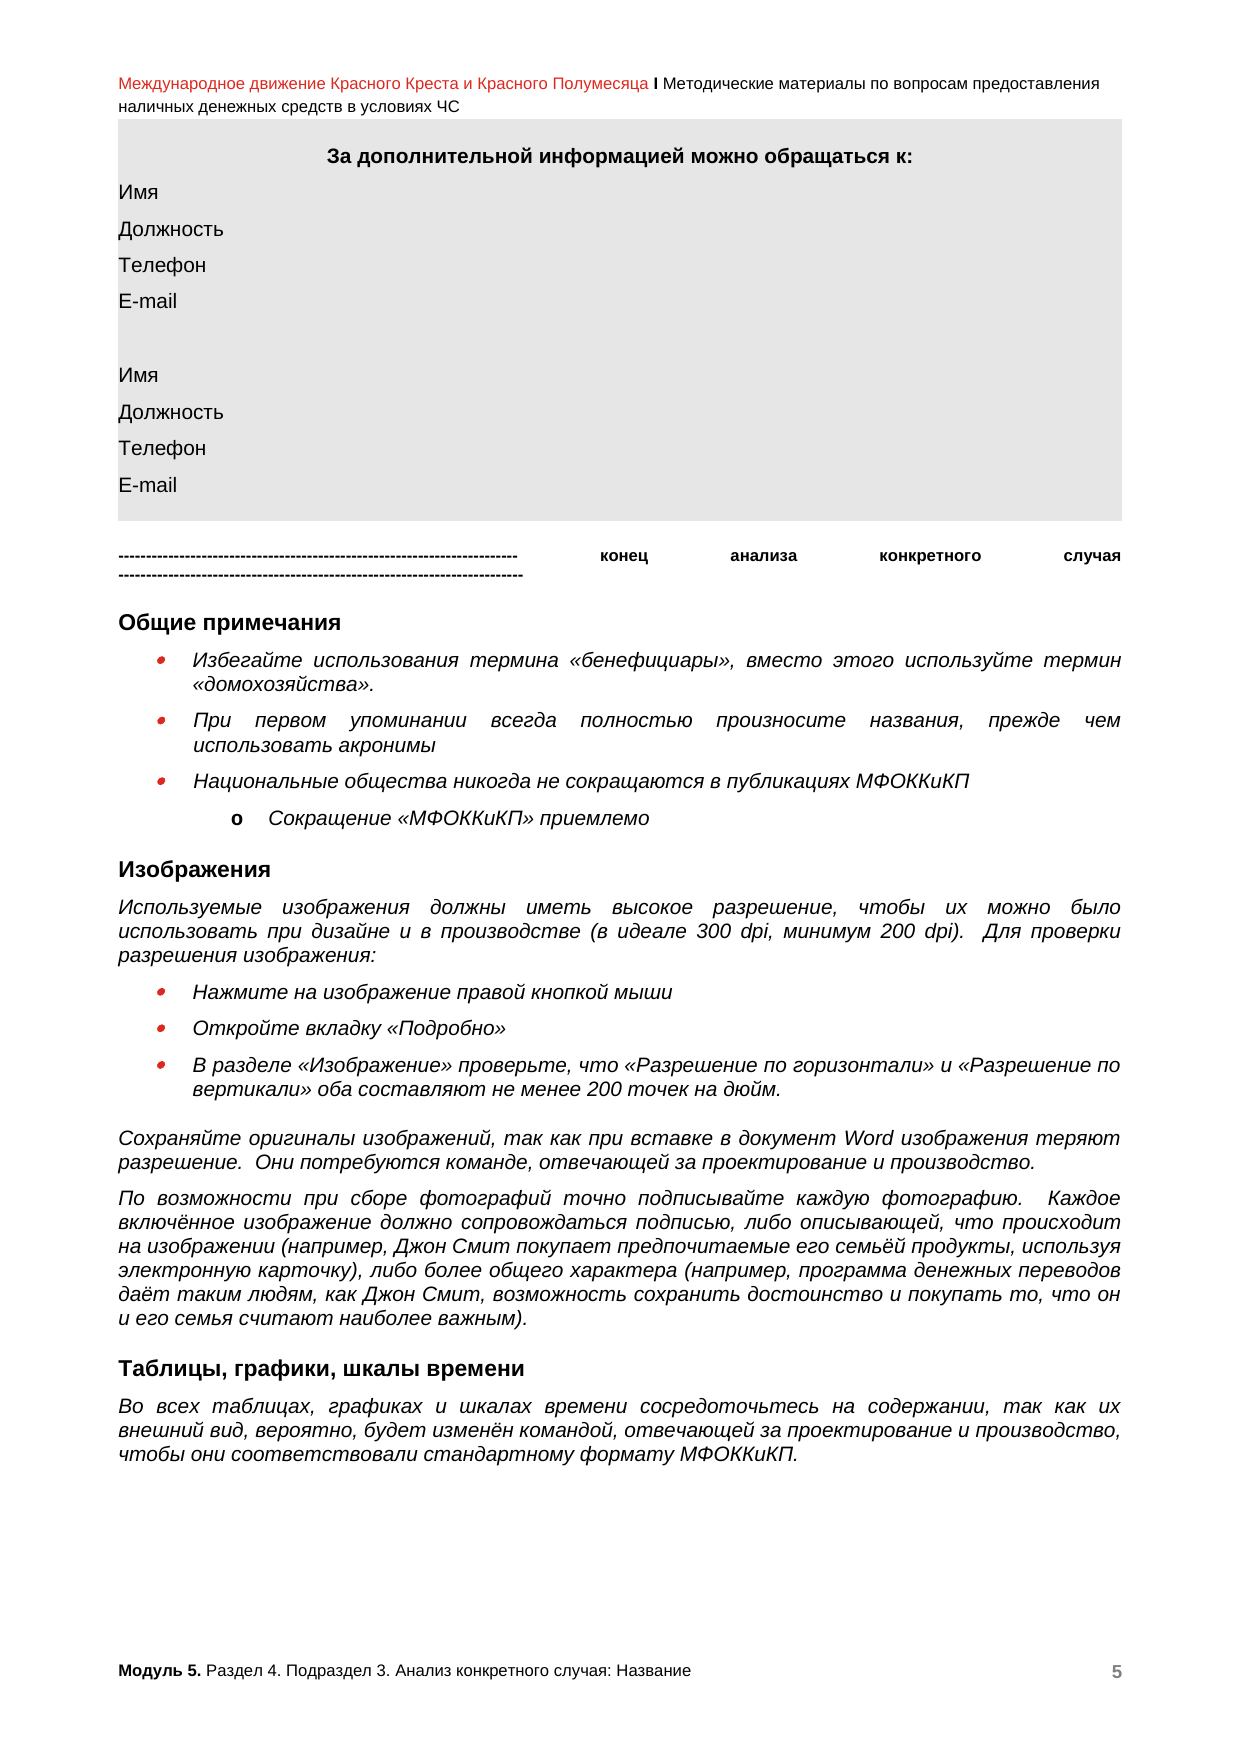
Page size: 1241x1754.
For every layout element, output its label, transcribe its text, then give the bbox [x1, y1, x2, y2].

list Сокращение «МФОККиКП» приемлемо [231, 805, 1122, 831]
text По возможности при сборе фотографий точно подписывайте каждую фотографию. Каждое включённое изображение должно сопровождаться подписью, либо описывающей, что происходит на изображении (например, Джон Смит покупает предпочитаемые его семьёй продукты, используя электронную карточку), либо более общего характера (например, программа денежных переводов даёт таким людям, как Джон Смит, возможность сохранить достоинство и покупать то, что он и его семья считают наиболее важным). [118, 1186, 1122, 1330]
text Национальные общества никогда не сокращаются в публикациях МФОККиКП [156, 769, 1122, 793]
subtitle Общие примечания [118, 609, 1122, 635]
subtitle Изображения [118, 856, 1122, 883]
text Во всех таблицах, графиках и шкалах времени сосредоточьтесь на содержании, так как их внешний вид, вероятно, будет изменён командой, отвечающей за проектирование и производство, чтобы они соответствовали стандартному формату МФОККиКП. [118, 1394, 1122, 1466]
text За дополнительной информацией можно обращаться к: [118, 119, 1122, 167]
text Имя [118, 363, 1122, 387]
text Сохраняйте оригиналы изображений, так как при вставке в документ Word изображения теряют разрешение. Они потребуются команде, отвечающей за проектирование и производство. [118, 1126, 1122, 1173]
text E-mail [118, 473, 1122, 521]
text Телефон [118, 436, 1122, 460]
text Должность [118, 216, 1122, 240]
text Телефон [118, 253, 1122, 277]
text При первом упоминании всегда полностью произносите названия, прежде чем использовать акронимы [156, 708, 1122, 756]
text ------------------------------------------------------------------------ конец анализа конкретного случая ------------------------------------------------------------------------- [118, 546, 1122, 584]
text Откройте вкладку «Подробно» [155, 1016, 1122, 1040]
text Избегайте использования термина «бенефициары», вместо этого используйте термин «домохозяйства». [155, 648, 1122, 696]
text Имя [118, 180, 1122, 204]
text E-mail [118, 289, 1122, 313]
text Используемые изображения должны иметь высокое разрешение, чтобы их можно было использовать при дизайне и в производстве (в идеале 300 dpi, минимум 200 dpi). Для проверки разрешения изображения: [118, 895, 1122, 967]
text Нажмите на изображение правой кнопкой мыши [155, 979, 1122, 1003]
text Должность [118, 400, 1122, 424]
subtitle Таблицы, графики, шкалы времени [118, 1355, 1122, 1381]
text В разделе «Изображение» проверьте, что «Разрешение по горизонтали» и «Разрешение по вертикали» оба составляют не менее 200 точек на дюйм. [155, 1053, 1122, 1101]
